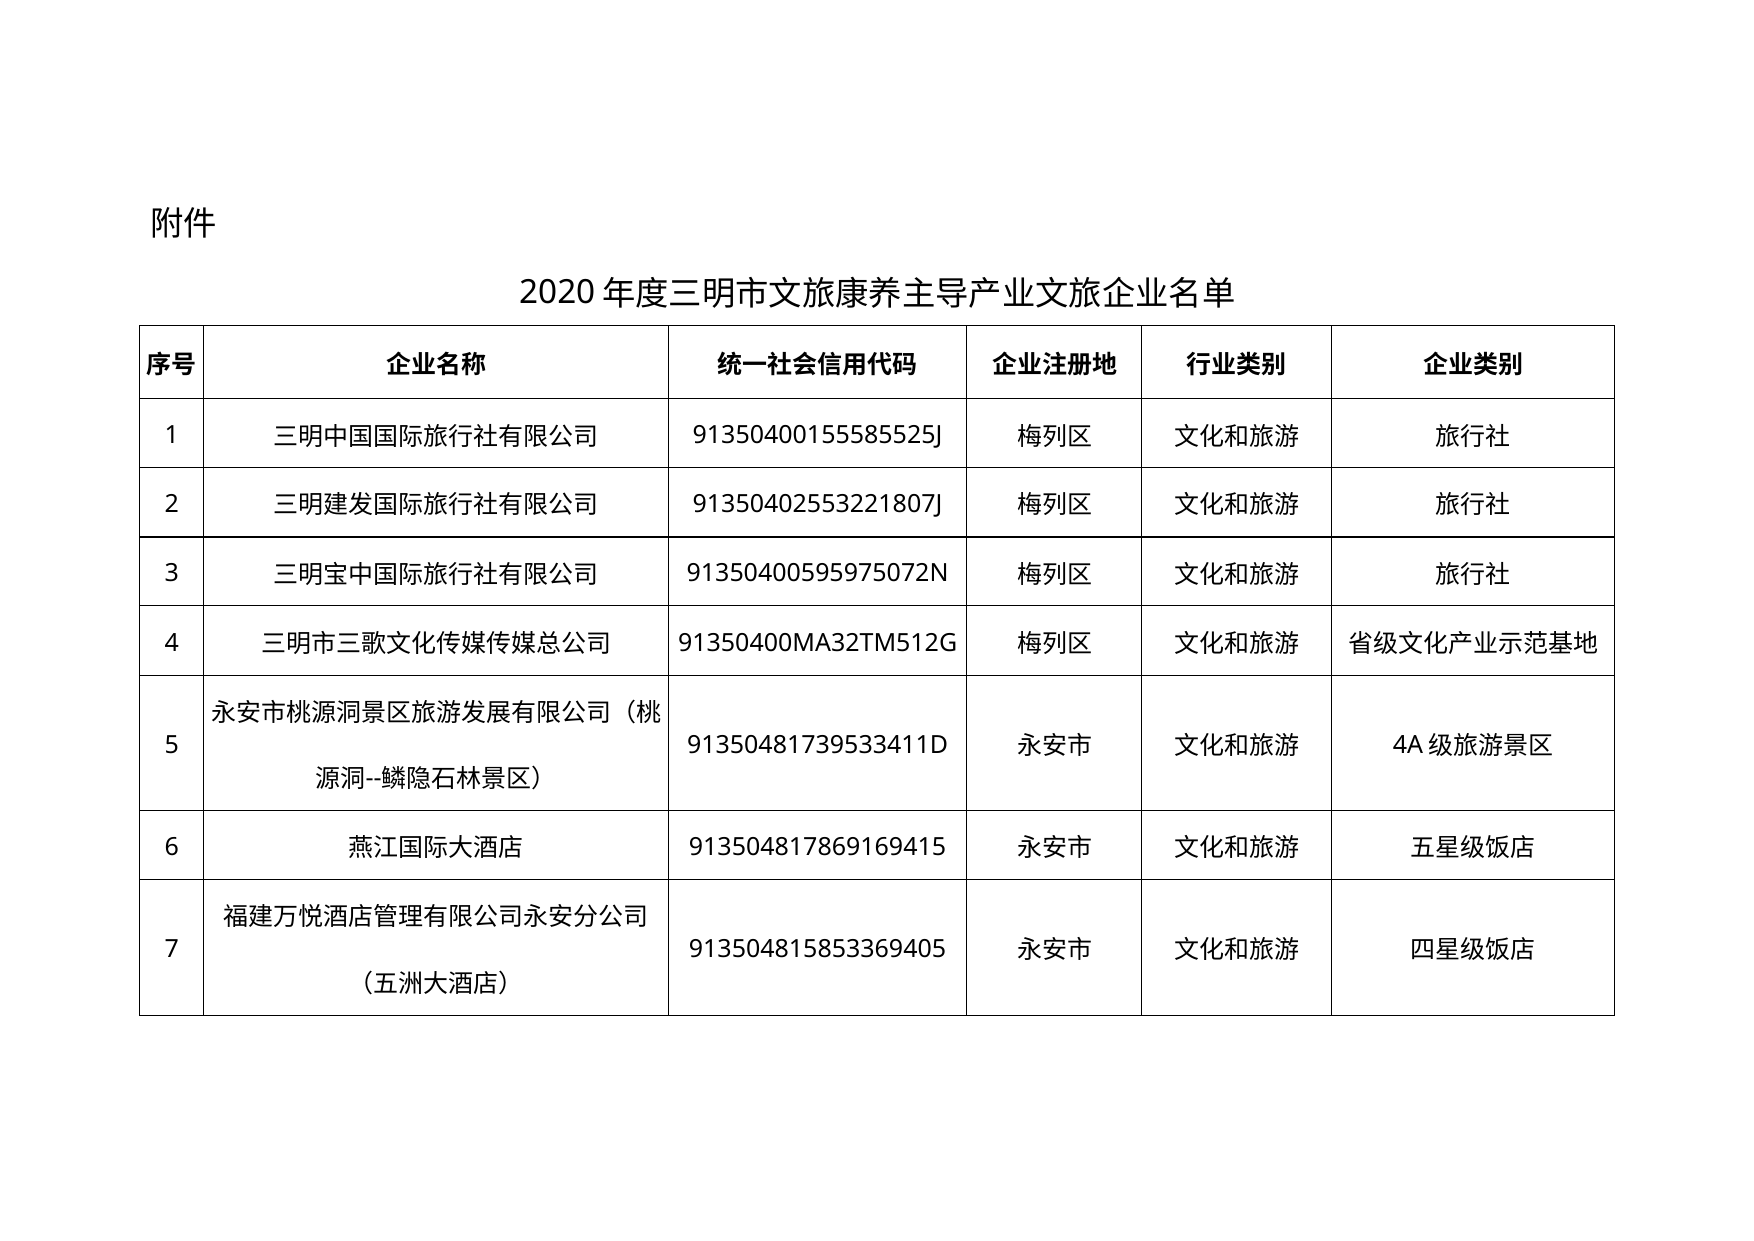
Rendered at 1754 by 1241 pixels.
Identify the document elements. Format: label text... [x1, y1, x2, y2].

table_cell 旅行社 [1332, 538, 1614, 605]
table_cell 三明建发国际旅行社有限公司 [204, 468, 668, 536]
table_cell 7 [140, 880, 203, 1014]
table_cell 三明宝中国际旅行社有限公司 [204, 538, 668, 605]
table_cell 四星级饭店 [1332, 880, 1614, 1014]
table_cell 梅列区 [967, 606, 1141, 674]
table_cell 梅列区 [967, 399, 1141, 467]
table_cell 企业名称 [204, 326, 668, 398]
table_cell 三明中国国际旅行社有限公司 [204, 399, 668, 467]
table_cell 文化和旅游 [1142, 880, 1331, 1014]
table_cell 梅列区 [967, 538, 1141, 605]
table_cell 文化和旅游 [1142, 606, 1331, 674]
table_cell 5 [140, 676, 203, 810]
table_cell 旅行社 [1332, 399, 1614, 467]
table_cell 福建万悦酒店管理有限公司永安分公司（五洲大酒店） [204, 880, 668, 1014]
table_cell 旅行社 [1332, 468, 1614, 536]
table_cell 文化和旅游 [1142, 676, 1331, 810]
table_header 2020年度三明市文旅康养主导产业文旅企业名单 [140, 255, 1614, 325]
table_cell 1 [140, 399, 203, 467]
table_cell 永安市 [967, 676, 1141, 810]
text 附件 [150, 188, 1604, 254]
table_cell 企业类别 [1332, 326, 1614, 398]
table_cell 行业类别 [1142, 326, 1331, 398]
table_cell 省级文化产业示范基地 [1332, 606, 1614, 674]
table_cell 6 [140, 811, 203, 879]
table_cell 91350481739533411D [669, 676, 966, 810]
table_cell 4 [140, 606, 203, 674]
table_cell 2 [140, 468, 203, 536]
table_cell 三明市三歌文化传媒传媒总公司 [204, 606, 668, 674]
table_cell 永安市桃源洞景区旅游发展有限公司（桃源洞--鳞隐石林景区） [204, 676, 668, 810]
table_cell 91350400155585525J [669, 399, 966, 467]
table_cell 序号 [140, 326, 203, 398]
table_cell 913504817869169415 [669, 811, 966, 879]
table_cell 文化和旅游 [1142, 538, 1331, 605]
table_cell 3 [140, 538, 203, 605]
table_cell 文化和旅游 [1142, 399, 1331, 467]
table_cell 91350400MA32TM512G [669, 606, 966, 674]
table_cell 永安市 [967, 811, 1141, 879]
table_cell 913504815853369405 [669, 880, 966, 1014]
table_cell 91350402553221807J [669, 468, 966, 536]
table_cell 燕江国际大酒店 [204, 811, 668, 879]
table_cell 梅列区 [967, 468, 1141, 536]
table_cell 4A级旅游景区 [1332, 676, 1614, 810]
table_cell 91350400595975072N [669, 538, 966, 605]
table_cell 永安市 [967, 880, 1141, 1014]
table_cell 企业注册地 [967, 326, 1141, 398]
table_cell 统一社会信用代码 [669, 326, 966, 398]
table_cell 文化和旅游 [1142, 811, 1331, 879]
table_cell 五星级饭店 [1332, 811, 1614, 879]
table_cell 文化和旅游 [1142, 468, 1331, 536]
